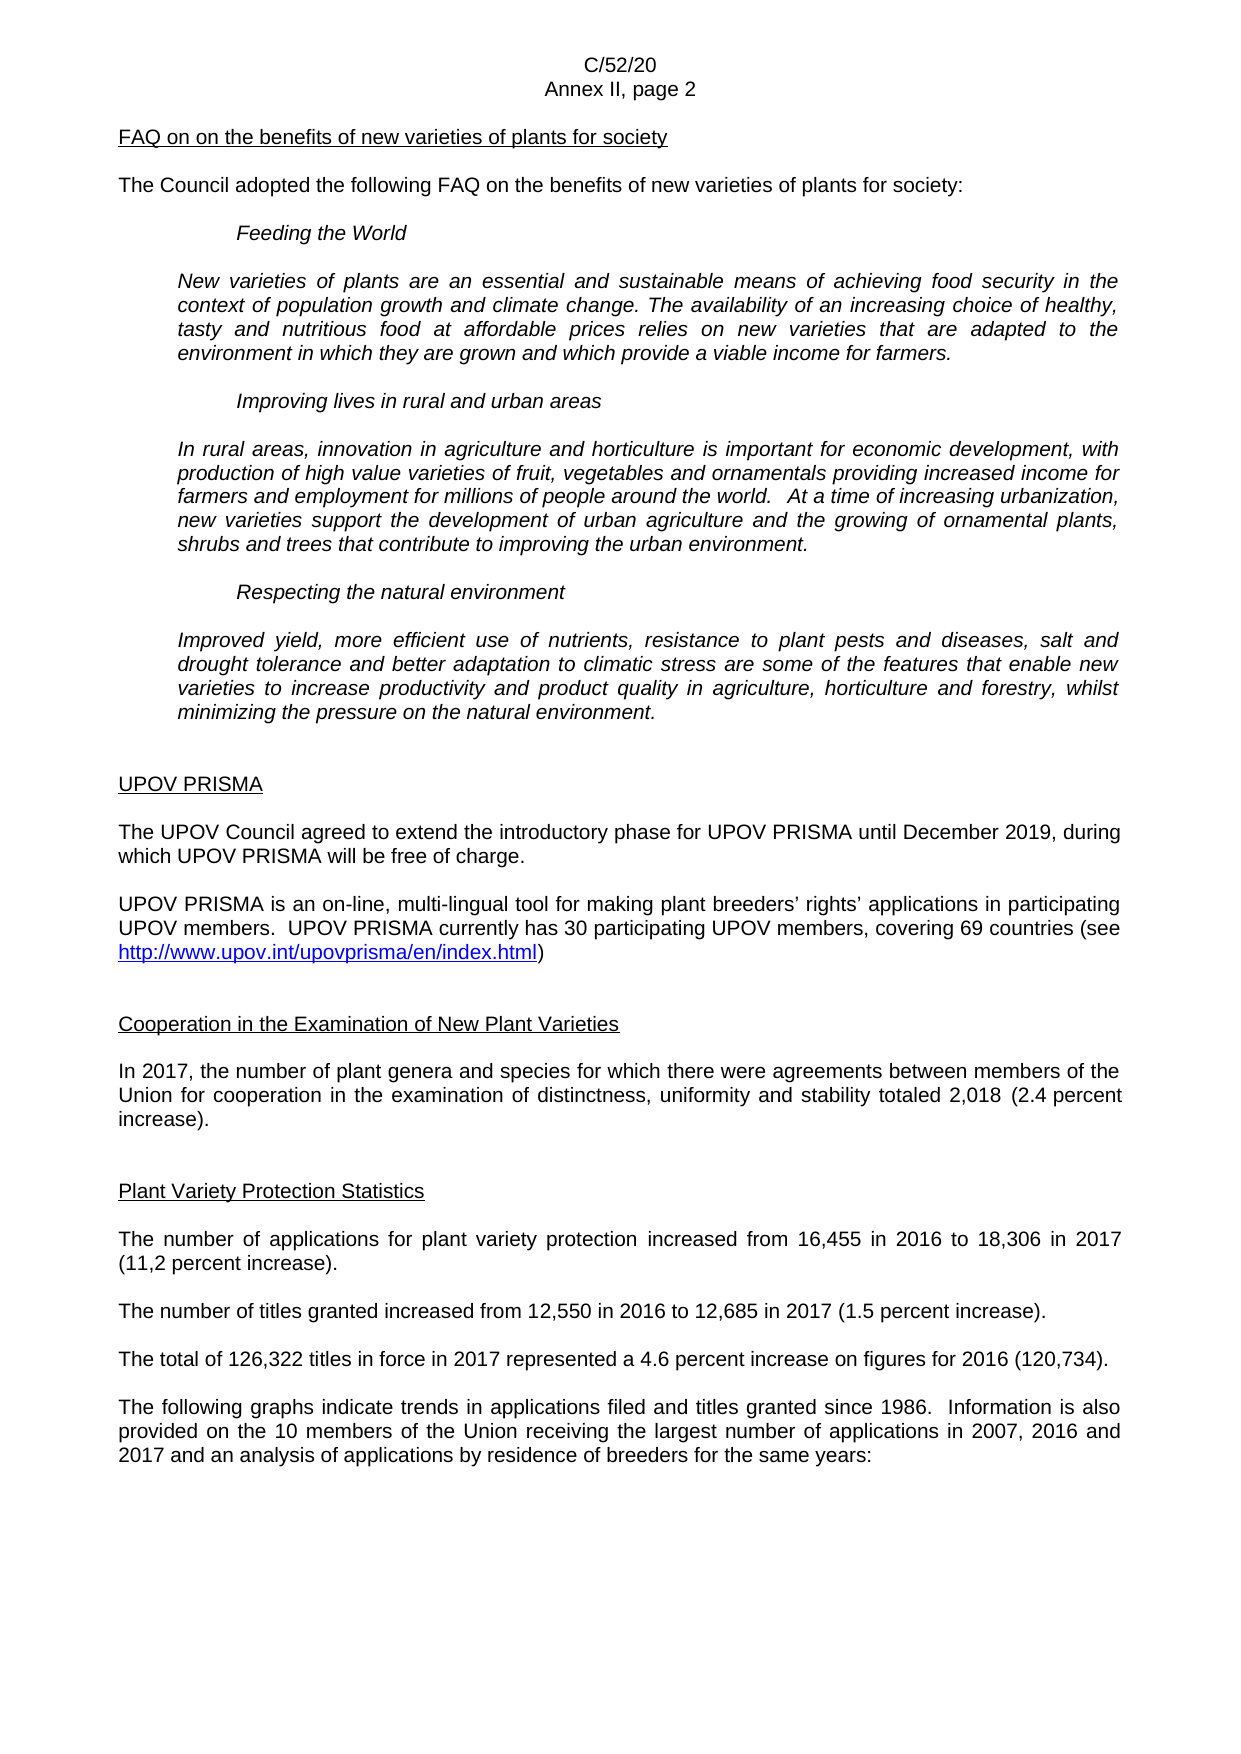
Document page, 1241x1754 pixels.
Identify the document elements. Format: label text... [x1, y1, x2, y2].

text The following graphs indicate trends in applications filed and titles granted since 1986. Information is also provided on the 10 members of the Union receiving the largest number of applications in 2007, 2016 and 2017 and an analysis of applications by residence of breeders for the same years: [118, 1395, 1122, 1467]
text UPOV PRISMA [118, 772, 1122, 796]
text The total of 126,322 titles in force in 2017 represented a 4.6 percent increase on figures for 2016 (120,734). [118, 1347, 1122, 1371]
text Improved yield, more efficient use of nutrients, resistance to plant pests and diseases, salt and drought tolerance and better adaptation to climatic stress are some of the features that enable new varieties to increase productivity and product quality in agriculture, horticulture and forestry, whilst minimizing the pressure on the natural environment. [177, 628, 1122, 724]
text UPOV PRISMA is an on-line, multi-lingual tool for making plant breeders’ rights’ applications in participating UPOV members. UPOV PRISMA currently has 30 participating UPOV members, covering 69 countries (see http://www.upov.int/upovprisma/en/index.html) [118, 892, 1122, 963]
text Cooperation in the Examination of New Plant Varieties [118, 1011, 1122, 1035]
text Respecting the natural environment [236, 580, 1122, 604]
text FAQ on on the benefits of new varieties of plants for society [118, 125, 1122, 149]
text New varieties of plants are an essential and sustainable means of achieving food security in the context of population growth and climate change. The availability of an increasing choice of healthy, tasty and nutritious food at affordable prices relies on new varieties that are adapted to the environment in which they are grown and which provide a viable income for farmers. [177, 269, 1122, 364]
text The number of titles granted increased from 12,550 in 2016 to 12,685 in 2017 (1.5 percent increase). [118, 1299, 1122, 1323]
text The Council adopted the following FAQ on the benefits of new varieties of plants for society: [118, 173, 1122, 197]
text The UPOV Council agreed to extend the introductory phase for UPOV PRISMA until December 2019, during which UPOV PRISMA will be free of charge. [118, 820, 1122, 868]
text Improving lives in rural and urban areas [236, 388, 1122, 412]
text Plant Variety Protection Statistics [118, 1179, 1122, 1203]
text In 2017, the number of plant genera and species for which there were agreements between members of the Union for cooperation in the examination of distinctness, uniformity and stability totaled 2,018 (2.4 percent increase). [118, 1059, 1122, 1131]
text The number of applications for plant variety protection increased from 16,455 in 2016 to 18,306 in 2017 (11,2 percent increase). [118, 1227, 1122, 1275]
text Feeding the World [236, 221, 1122, 245]
text In rural areas, innovation in agriculture and horticulture is important for economic development, with production of high value varieties of fruit, vegetables and ornamentals providing increased income for farmers and employment for millions of people around the world. At a time of increasing urbanization, new varieties support the development of urban agriculture and the growing of ornamental plants, shrubs and trees that contribute to improving the urban environment. [177, 436, 1122, 556]
